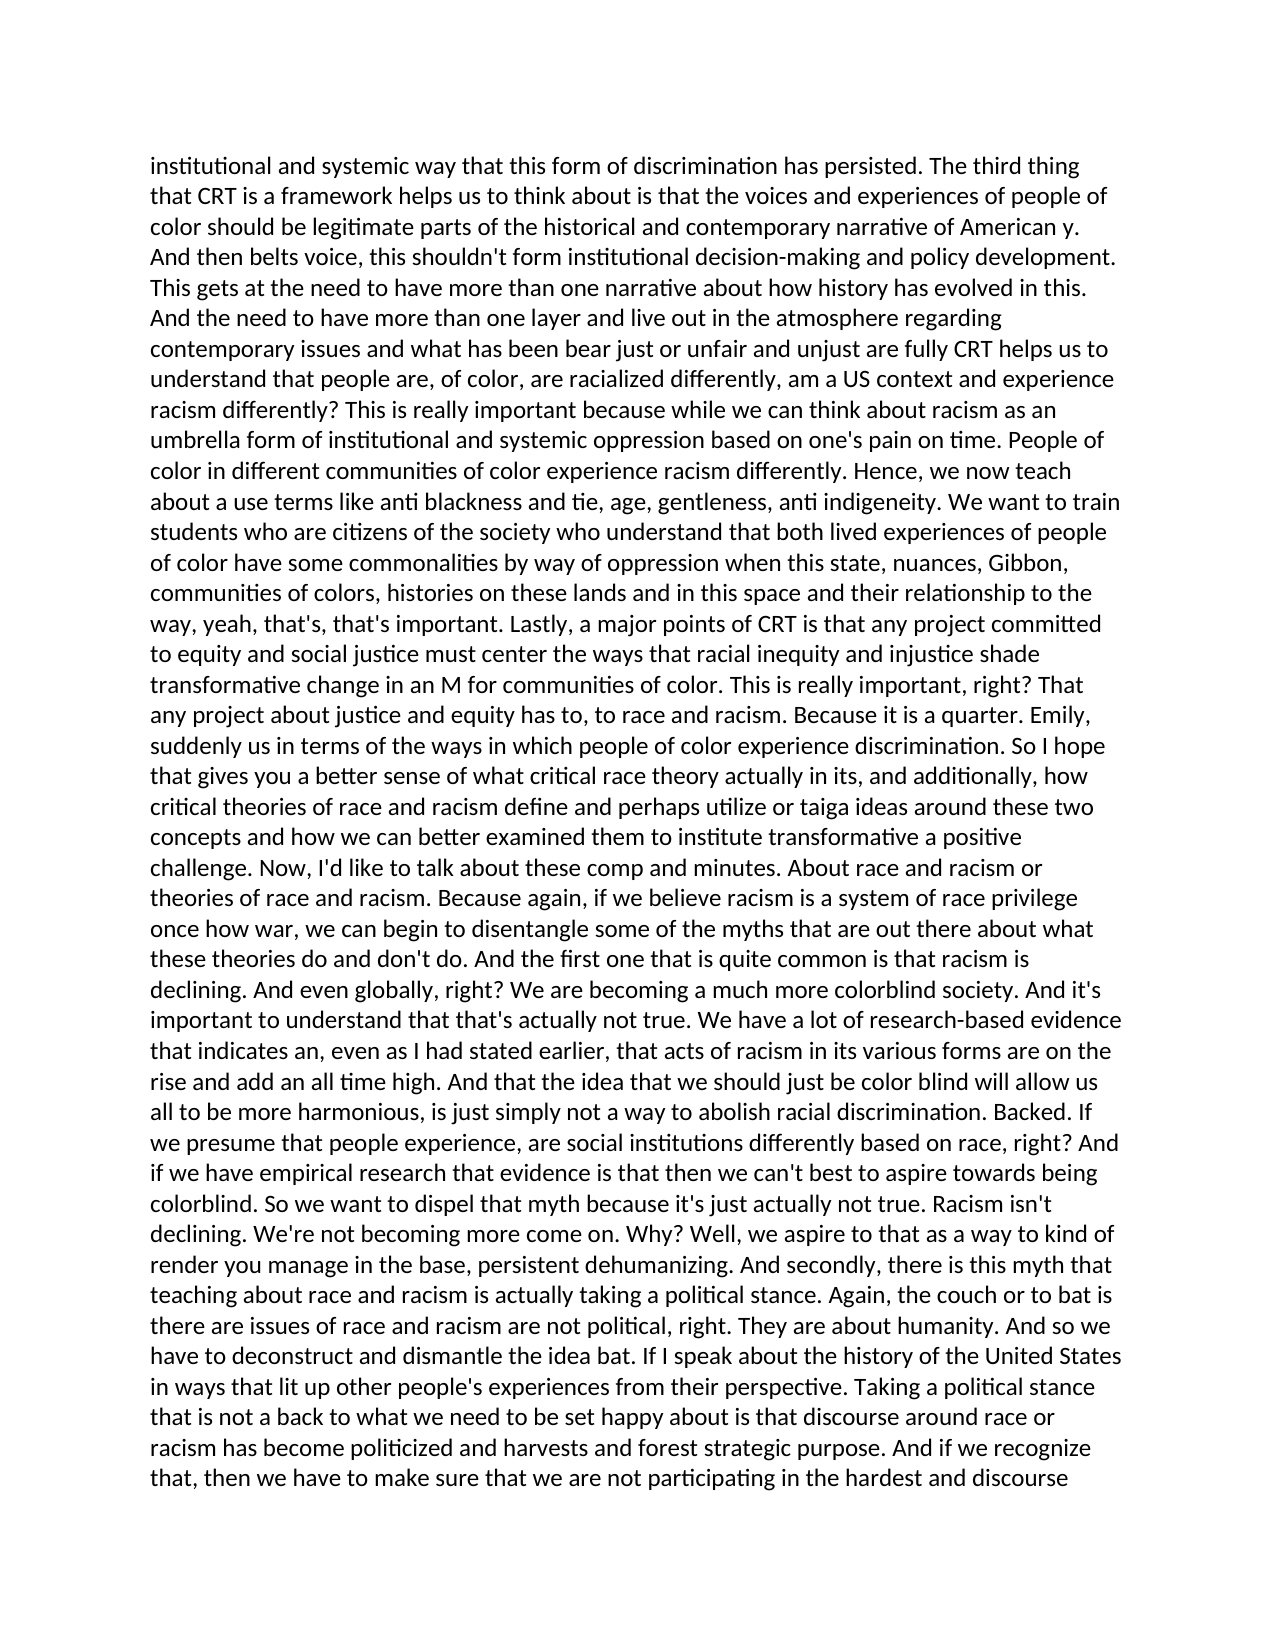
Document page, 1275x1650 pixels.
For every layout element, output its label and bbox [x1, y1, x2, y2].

text [150, 150, 1125, 1493]
